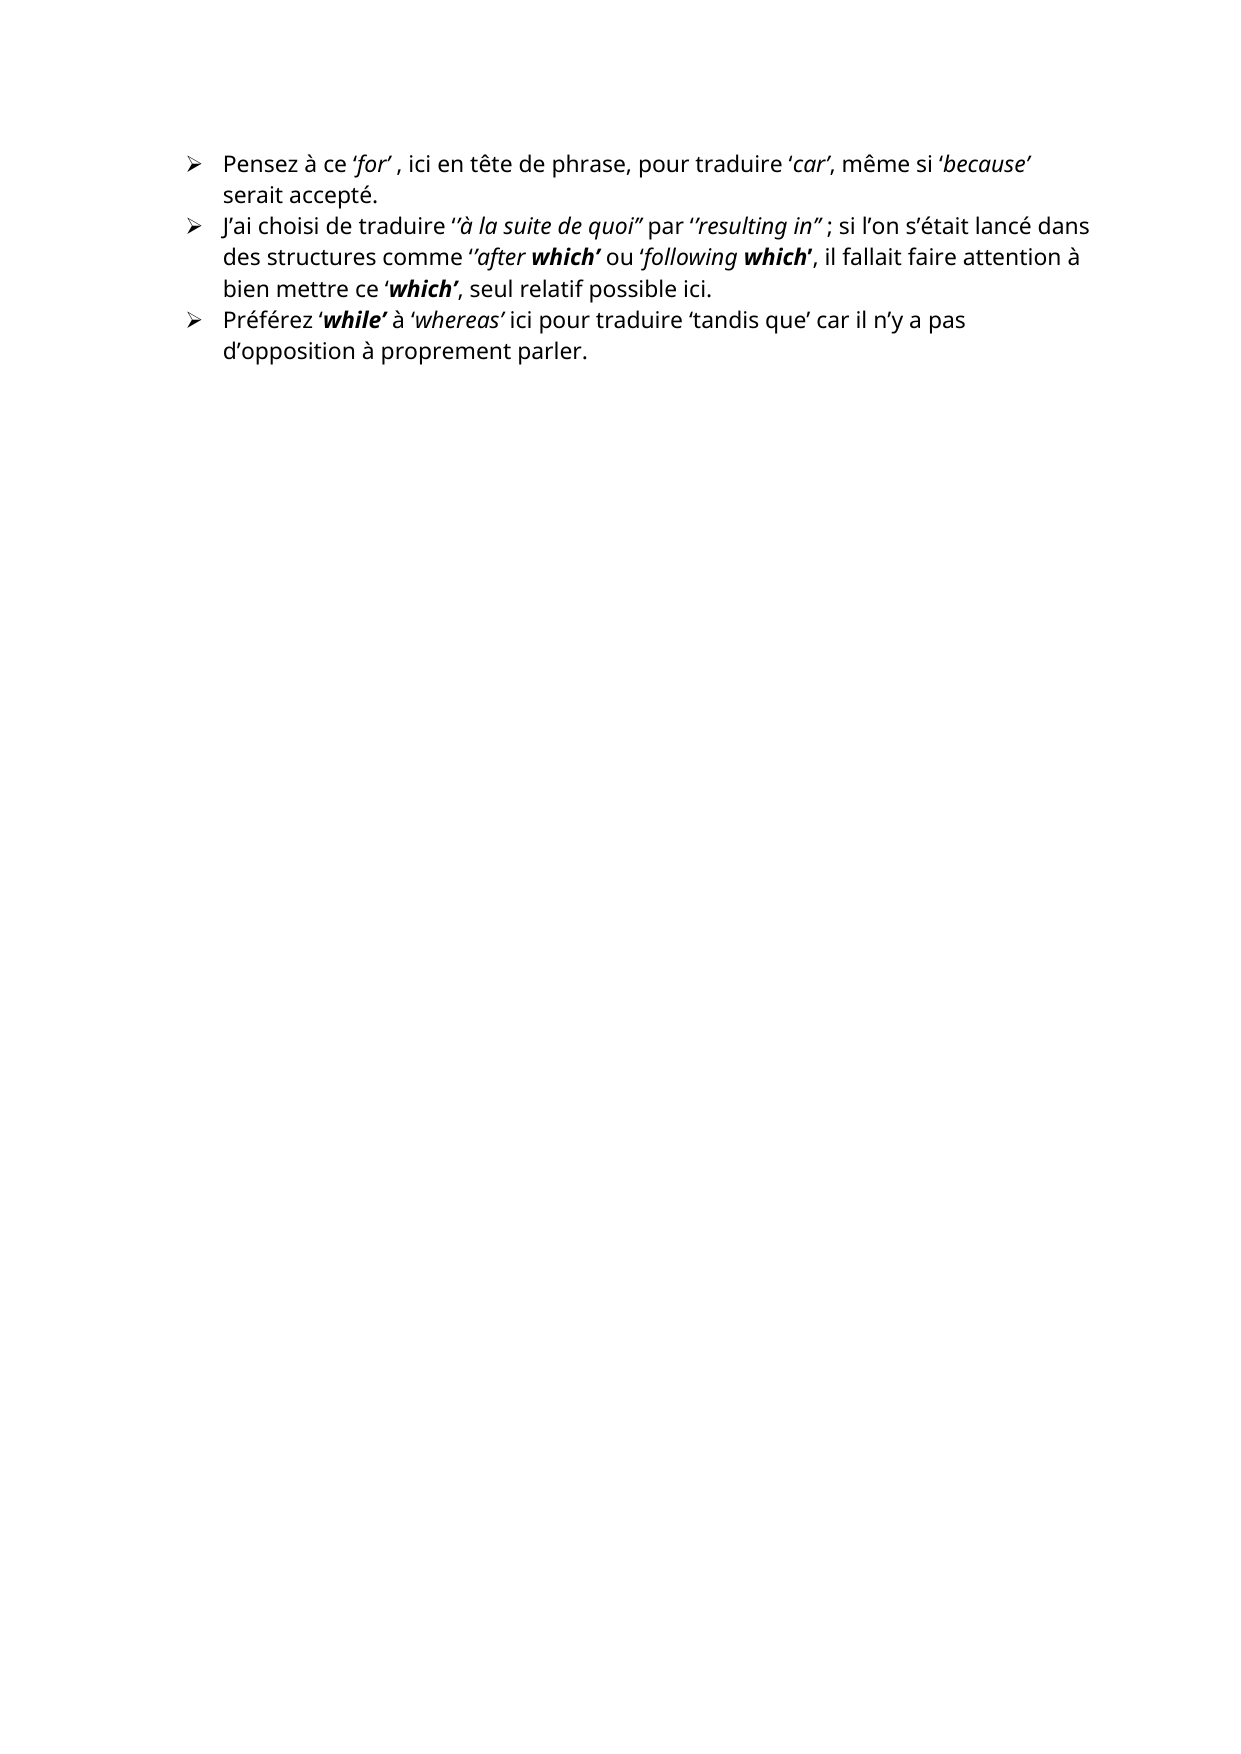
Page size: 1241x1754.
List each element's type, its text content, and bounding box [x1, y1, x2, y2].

list J’ai choisi de traduire ‘’à la suite de quoi’’ par ‘’resulting in’’ ; si l’on s’était lancé dans des structures comme ‘’after which’ ou ‘following which’, il fallait faire attention à bien mettre ce ‘which’, seul relatif possible ici. [185, 210, 1093, 304]
list Pensez à ce ‘for’ , ici en tête de phrase, pour traduire ‘car’, même si ‘because’ serait accepté. [185, 148, 1093, 210]
list Préférez ‘while’ à ‘whereas’ ici pour traduire ‘tandis que’ car il n’y a pas d’opposition à proprement parler. [185, 304, 1093, 366]
